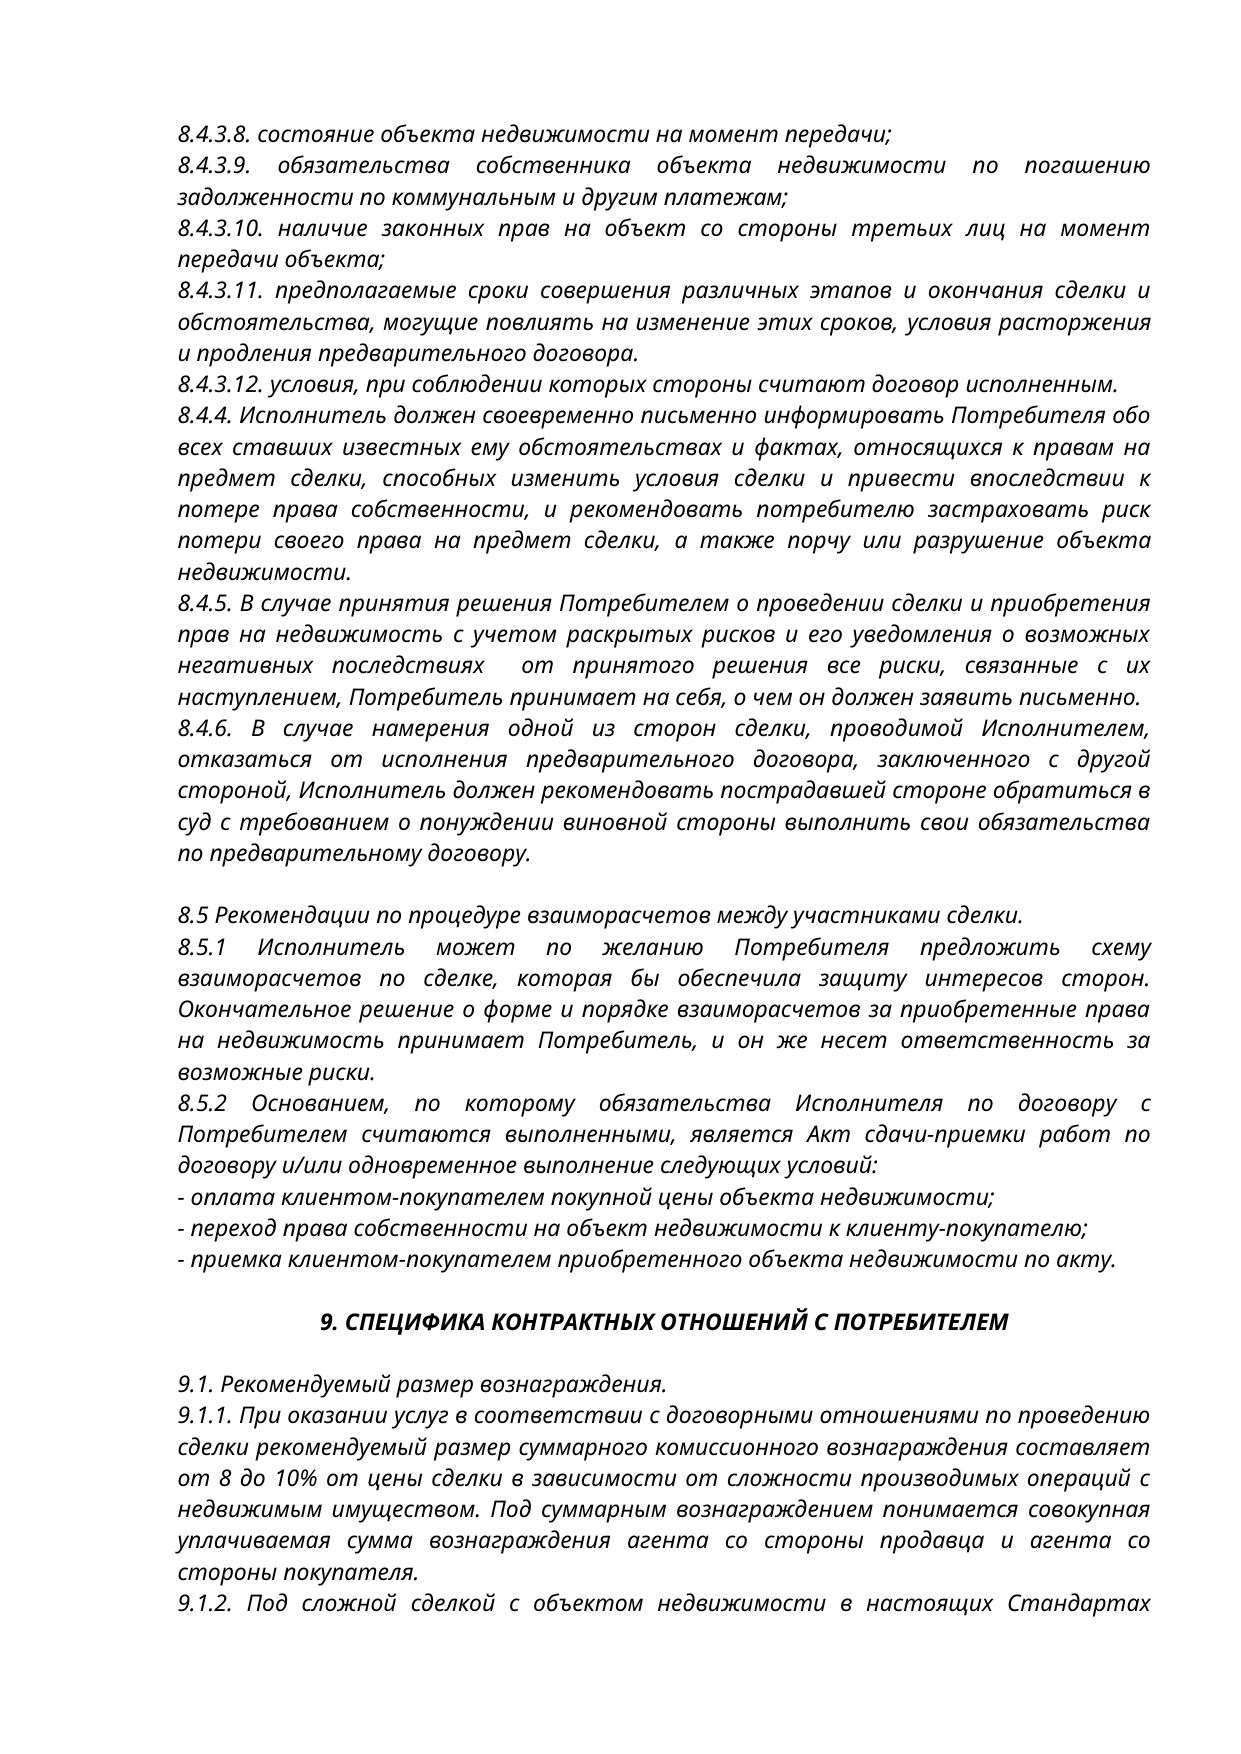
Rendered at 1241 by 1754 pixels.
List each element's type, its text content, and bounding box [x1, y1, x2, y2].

text 8.4.3.12. условия, при соблюдении которых стороны считают договор исполненным. [177, 368, 1152, 399]
text - приемка клиентом-покупателем приобретенного объекта недвижимости по акту. [177, 1243, 1152, 1274]
text - оплата клиентом-покупателем покупной цены объекта недвижимости; [177, 1181, 1152, 1212]
text 8.4.3.11. предполагаемые сроки совершения различных этапов и окончания сделки и обстоятельства, могущие повлиять на изменение этих сроков, условия расторжения и продления предварительного договора. [177, 274, 1152, 368]
text 8.4.3.9. обязательства собственника объекта недвижимости по погашению задолженности по коммунальным и другим платежам; [177, 149, 1152, 212]
text 8.5.2 Основанием, по которому обязательства Исполнителя по договору с Потребителем считаются выполненными, является Акт сдачи-приемки работ по договору и/или одновременное выполнение следующих условий: [177, 1087, 1152, 1181]
text 8.4.6. В случае намерения одной из сторон сделки, проводимой Исполнителем, отказаться от исполнения предварительного договора, заключенного с другой стороной, Исполнитель должен рекомендовать пострадавшей стороне обратиться в суд с требованием о понуждении виновной стороны выполнить свои обязательства по предварительному договору. [177, 712, 1152, 868]
text 8.4.5. В случае принятия решения Потребителем о проведении сделки и приобретения прав на недвижимость с учетом раскрытых рисков и его уведомления о возможных негативных последствиях от принятого решения все риски, связанные с их наступлением, Потребитель принимает на себя, о чем он должен заявить письменно. [177, 587, 1152, 712]
text - переход права собственности на объект недвижимости к клиенту-покупателю; [177, 1212, 1152, 1243]
text 9.1. Рекомендуемый размер вознаграждения. [177, 1368, 1152, 1399]
text 8.4.4. Исполнитель должен своевременно письменно информировать Потребителя обо всех ставших известных ему обстоятельствах и фактах, относящихся к правам на предмет сделки, способных изменить условия сделки и привести впоследствии к потере права собственности, и рекомендовать потребителю застраховать риск потери своего права на предмет сделки, а также порчу или разрушение объекта недвижимости. [177, 399, 1152, 587]
text 8.4.3.8. состояние объекта недвижимости на момент передачи; [177, 118, 1152, 149]
text 8.5.1 Исполнитель может по желанию Потребителя предложить схему взаиморасчетов по сделке, которая бы обеспечила защиту интересов сторон. Окончательное решение о форме и порядке взаиморасчетов за приобретенные права на недвижимость принимает Потребитель, и он же несет ответственность за возможные риски. [177, 931, 1152, 1087]
text 8.4.3.10. наличие законных прав на объект со стороны третьих лиц на момент передачи объекта; [177, 212, 1152, 274]
text 9.1.1. При оказании услуг в соответствии с договорными отношениями по проведению сделки рекомендуемый размер суммарного комиссионного вознаграждения составляет от 8 до 10% от цены сделки в зависимости от сложности производимых операций с недвижимым имуществом. Под суммарным вознаграждением понимается совокупная уплачиваемая сумма вознаграждения агента со стороны продавца и агента со стороны покупателя. [177, 1399, 1152, 1587]
text 8.5 Рекомендации по процедуре взаиморасчетов между участниками сделки. [177, 899, 1152, 931]
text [177, 1587, 1152, 1618]
text 9. Специфика контрактных отношений с потребителем [177, 1306, 1152, 1337]
